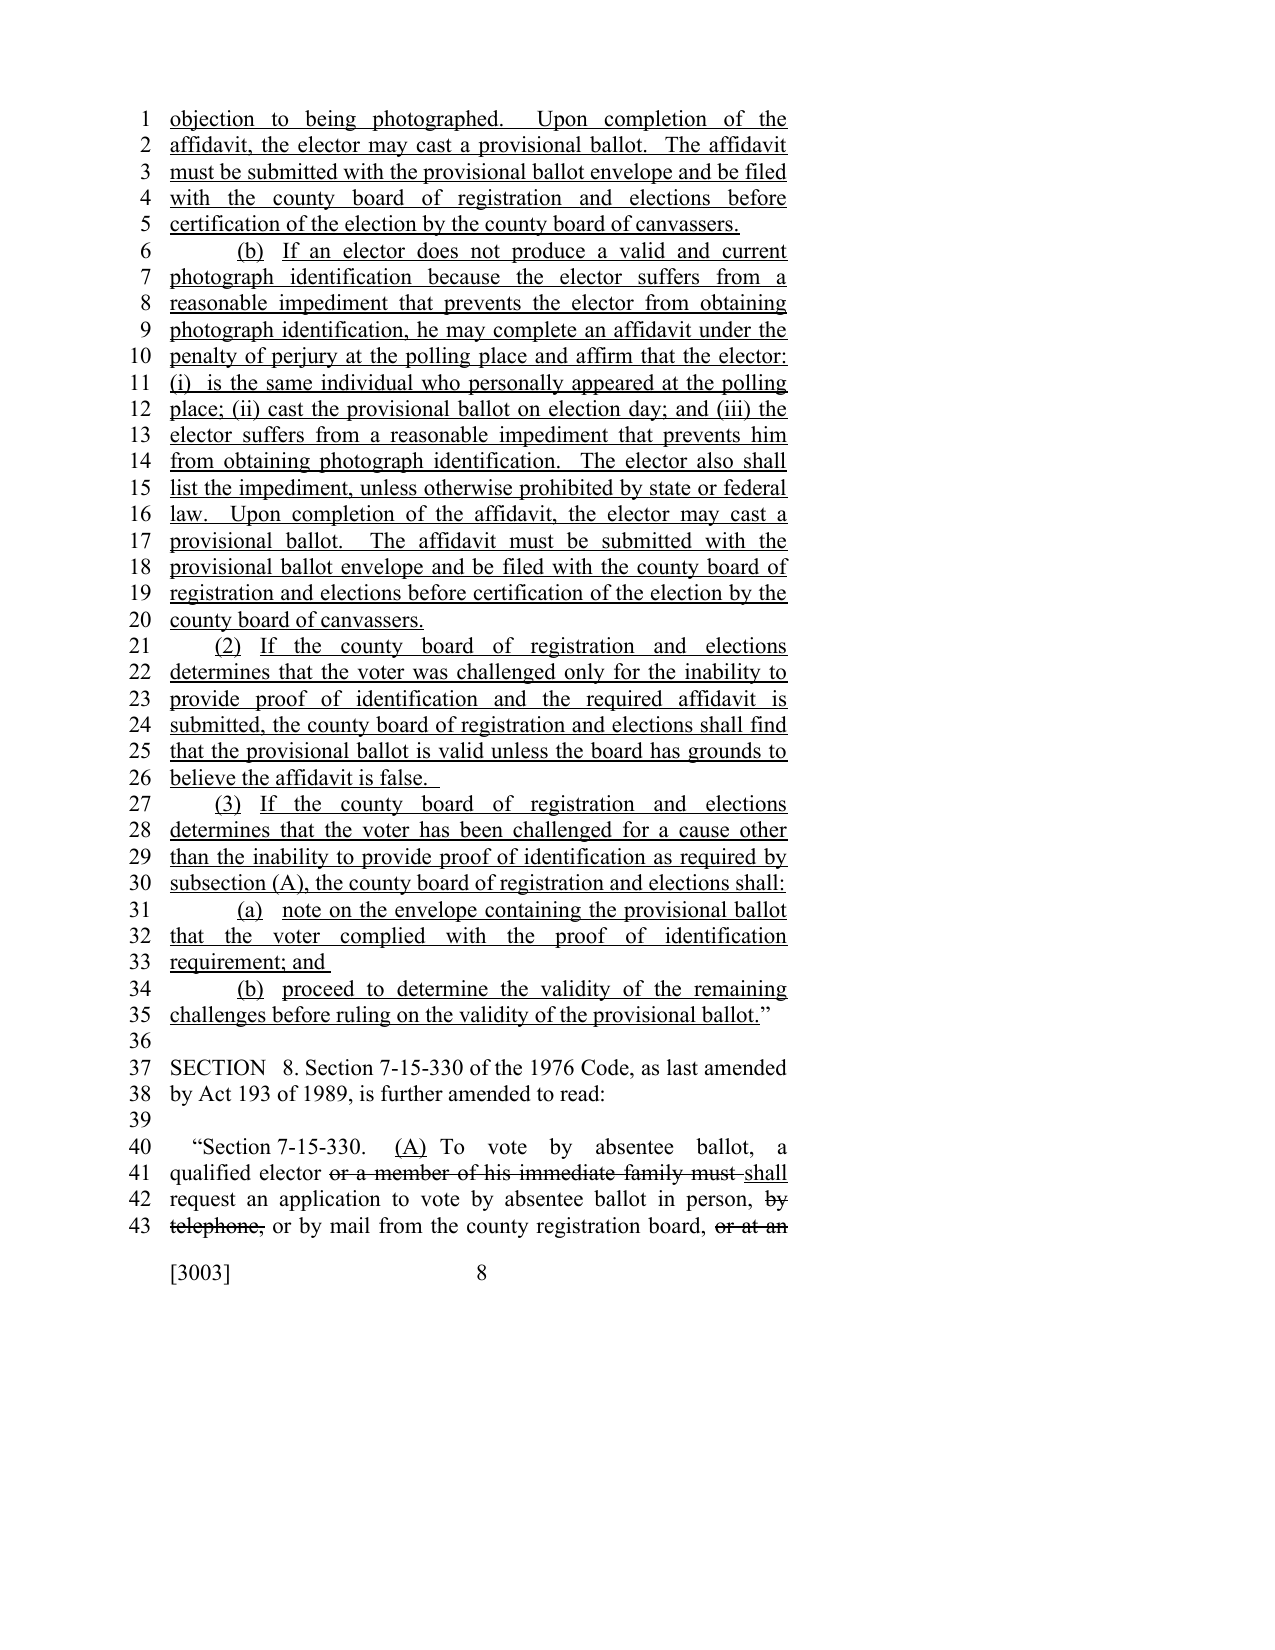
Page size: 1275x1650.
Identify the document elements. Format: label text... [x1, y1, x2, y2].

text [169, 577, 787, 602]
text (a) note on the envelope containing the provisional ballot that the voter complied with the proof of identification requirement; and [169, 946, 787, 975]
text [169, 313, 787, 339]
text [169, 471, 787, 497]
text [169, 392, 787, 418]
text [169, 1133, 787, 1238]
text (a) note on the envelope containing the provisional ballot that the voter complied with the proof of identification requirement; and [169, 896, 787, 945]
text (3) If the county board of registration and elections determines that the voter has been challenged for a cause other than the inability to provide proof of identification as required by subsection (A), the county board of registration and elections shall: [169, 840, 787, 866]
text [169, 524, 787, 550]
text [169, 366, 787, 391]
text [169, 129, 787, 154]
text (3) If the county board of registration and elections determines that the voter has been challenged for a cause other than the inability to provide proof of identification as required by subsection (A), the county board of registration and elections shall: [169, 867, 787, 896]
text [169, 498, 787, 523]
text (b) proceed to determine the validity of the remaining challenges before ruling on the validity of the provisional ballot.” [169, 975, 787, 1027]
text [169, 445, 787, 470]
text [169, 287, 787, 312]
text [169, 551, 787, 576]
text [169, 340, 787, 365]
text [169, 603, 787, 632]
text (2) If the county board of registration and elections determines that the voter was challenged only for the inability to provide proof of identification and the required affidavit is submitted, the county board of registration and elections shall find that the provisional ballot is valid unless the board has grounds to believe the affidavit is false. [169, 632, 787, 681]
text (3) If the county board of registration and elections determines that the voter has been challenged for a cause other than the inability to provide proof of identification as required by subsection (A), the county board of registration and elections shall: [169, 790, 787, 839]
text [169, 105, 787, 128]
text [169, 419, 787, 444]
text SECTION 8. Section 7-15-330 of the 1976 Code, as last amended by Act 193 of 1989, is further amended to read: [169, 1054, 787, 1106]
